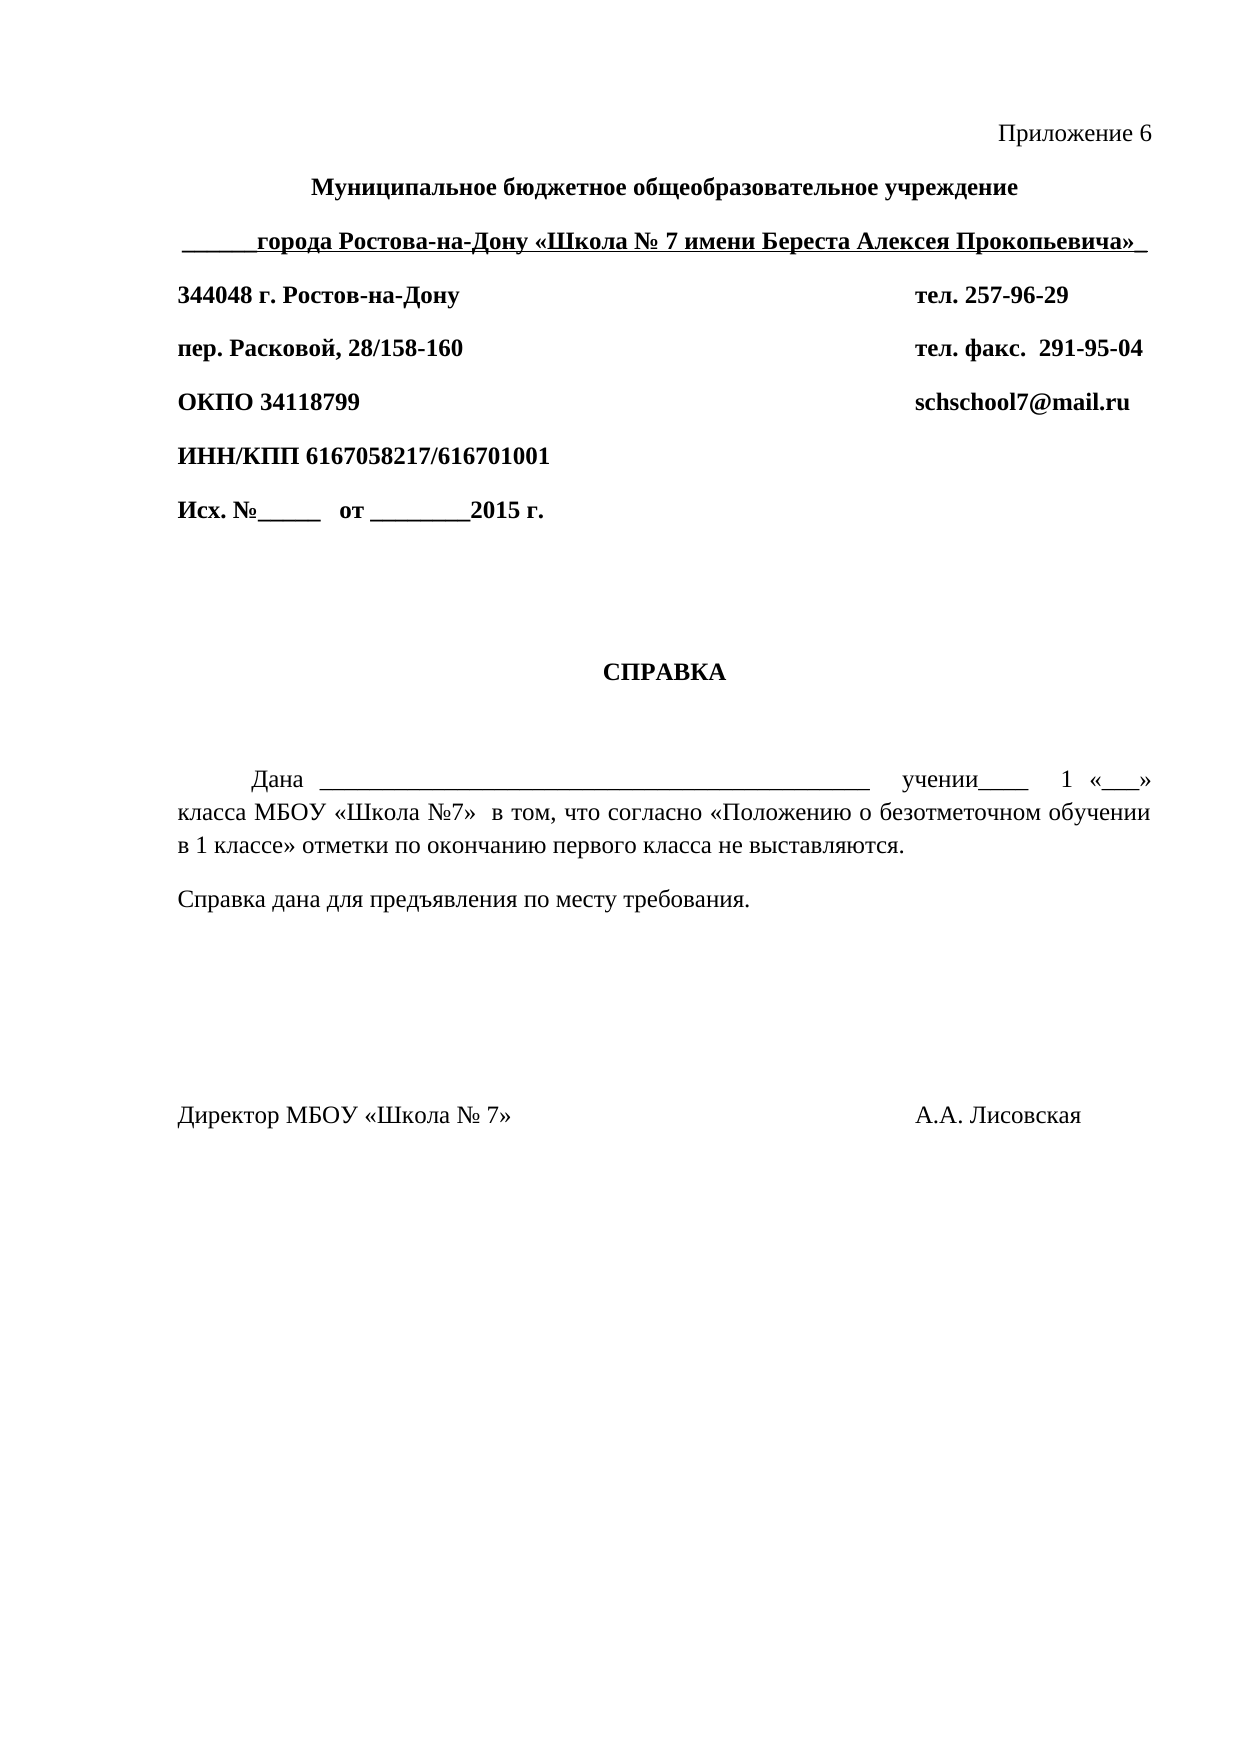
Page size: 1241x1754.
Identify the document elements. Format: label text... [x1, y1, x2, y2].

text ______города Ростова-на-Дону «Школа № 7 имени Береста Алексея Прокопьевича»_ [177, 226, 1152, 254]
text Исх. №_____ от ________2015 г. [177, 495, 1152, 524]
text Муниципальное бюджетное общеобразовательное учреждение [177, 172, 1152, 201]
text 344048 г. Ростов-на-Дону тел. 257-96-29 [177, 280, 1152, 308]
text Справка дана для предъявления по месту требования. [177, 884, 1152, 913]
text ОКПО 34118799 schschool7@mail.ru [177, 387, 1152, 416]
text Приложение 6 [177, 118, 1152, 147]
text пер. Расковой, 28/158-160 тел. факс. 291-95-04 [177, 333, 1152, 362]
text ИНН/КПП 6167058217/616701001 [177, 441, 1152, 470]
text Дана ____________________________________________ учении____ 1 «___» класса МБОУ «Школа №7» в том, что согласно «Положению о безотметочном обучении в 1 классе» отметки по окончанию первого класса не выставляются. [177, 764, 1152, 859]
text СПРАВКА [177, 657, 1152, 685]
text Директор МБОУ «Школа № 7» А.А. Лисовская [177, 1100, 1152, 1128]
